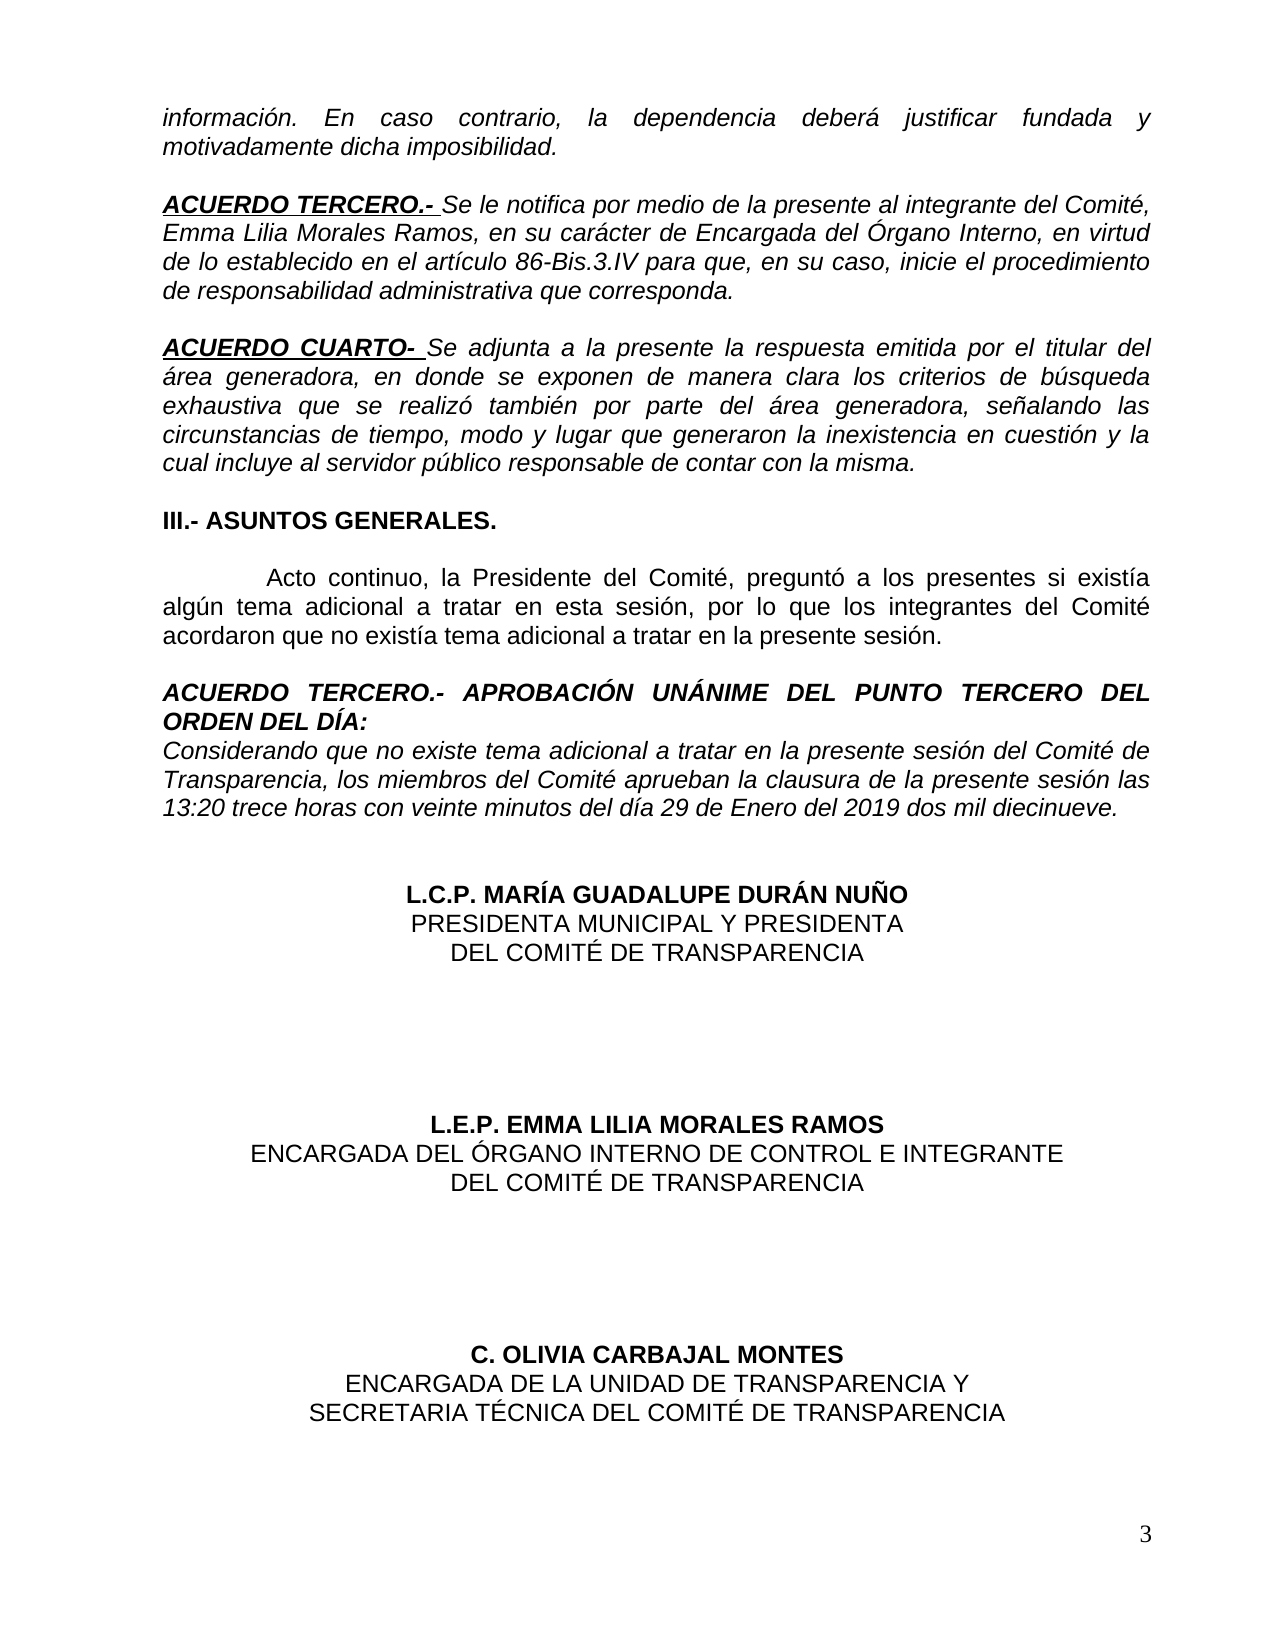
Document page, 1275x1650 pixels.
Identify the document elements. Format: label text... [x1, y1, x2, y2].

text ACUERDO CUARTO- Se adjunta a la presente la respuesta emitida por el titular del área generadora, en donde se exponen de manera clara los criterios de búsqueda exhaustiva que se realizó también por parte del área generadora, señalando las circunstancias de tiempo, modo y lugar que generaron la inexistencia en cuestión y la cual incluye al servidor público responsable de contar con la misma. [162, 333, 1152, 477]
text SECRETARIA TÉCNICA DEL COMITÉ DE TRANSPARENCIA [162, 1398, 1152, 1426]
text ENCARGADA DEL ÓRGANO INTERNO DE CONTROL E INTEGRANTE [162, 1139, 1152, 1168]
text Acto continuo, la Presidente del Comité, preguntó a los presentes si existía algún tema adicional a tratar en esta sesión, por lo que los integrantes del Comité acordaron que no existía tema adicional a tratar en la presente sesión. [162, 563, 1152, 650]
text DEL COMITÉ DE TRANSPARENCIA [162, 1168, 1152, 1196]
text PRESIDENTA MUNICIPAL Y PRESIDENTA [162, 909, 1152, 938]
text DEL COMITÉ DE TRANSPARENCIA [162, 938, 1152, 966]
text ACUERDO TERCERO.- Se le notifica por medio de la presente al integrante del Comité, Emma Lilia Morales Ramos, en su carácter de Encargada del Órgano Interno, en virtud de lo establecido en el artículo 86-Bis.3.IV para que, en su caso, inicie el procedimiento de responsabilidad administrativa que corresponda. [162, 190, 1152, 305]
text ENCARGADA DE LA UNIDAD DE TRANSPARENCIA Y [162, 1369, 1152, 1398]
text Considerando que no existe tema adicional a tratar en la presente sesión del Comité de Transparencia, los miembros del Comité aprueban la clausura de la presente sesión las 13:20 trece horas con veinte minutos del día 29 de Enero del 2019 dos mil diecinueve. [162, 736, 1152, 822]
text L.C.P. MARÍA GUADALUPE DURÁN NUÑO [162, 880, 1152, 909]
text L.E.P. EMMA LILIA MORALES RAMOS [162, 1110, 1152, 1139]
text ACUERDO TERCERO.- APROBACIÓN UNÁNIME DEL PUNTO TERCERO DEL ORDEN DEL DÍA: [162, 678, 1152, 736]
text C. OLIVIA CARBAJAL MONTES [162, 1340, 1152, 1369]
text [162, 103, 1152, 161]
text III.- ASUNTOS GENERALES. [162, 506, 1152, 535]
